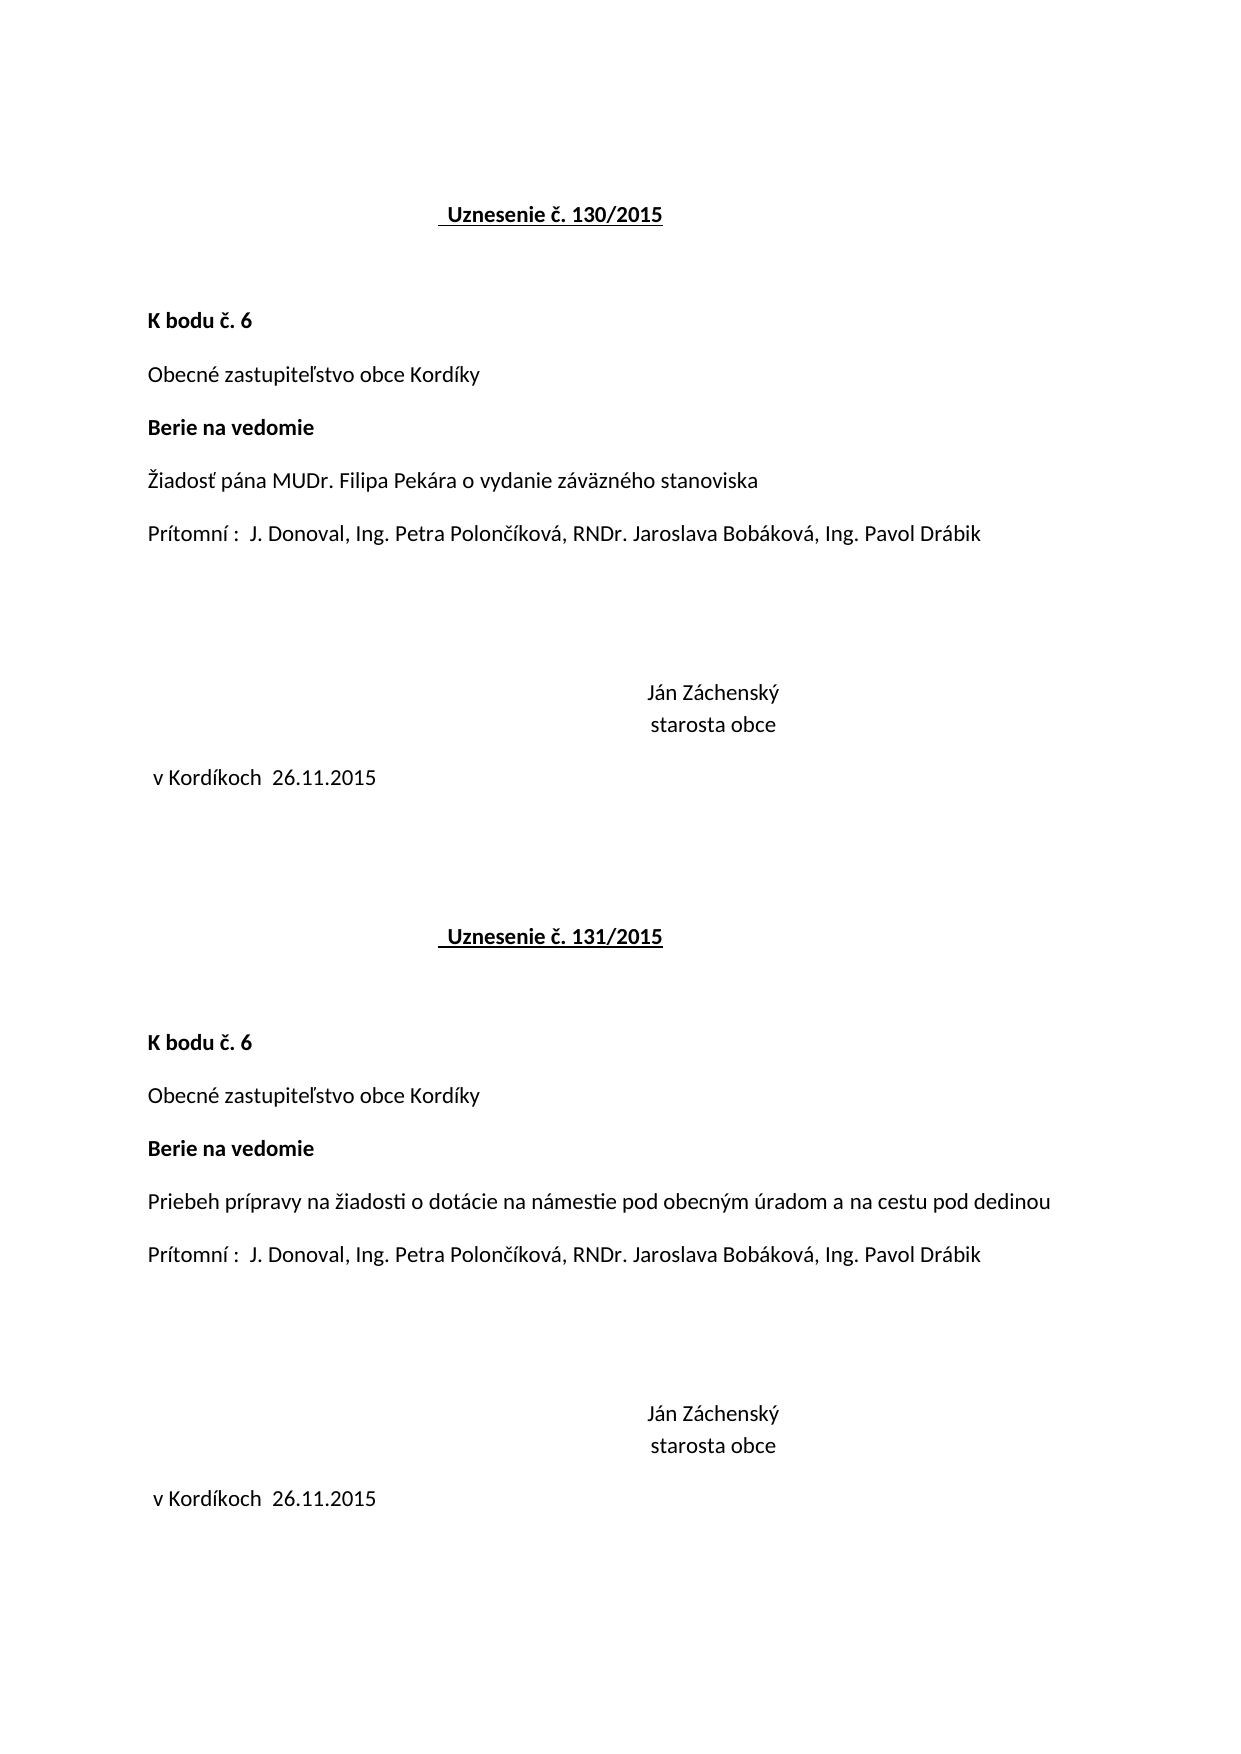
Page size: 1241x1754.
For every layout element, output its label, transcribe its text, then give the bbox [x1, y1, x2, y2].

text Obecné zastupiteľstvo obce Kordíky [148, 360, 1093, 388]
text Berie na vedomie [148, 1134, 1093, 1162]
text Prítomní : J. Donoval, Ing. Petra Polončíková, RNDr. Jaroslava Bobáková, Ing. Pavol Drábik [148, 519, 1093, 547]
text Berie na vedomie [148, 413, 1093, 441]
text Ján Záchenský starosta obce [148, 1399, 1093, 1459]
text Uznesenie č. 131/2015 [148, 922, 1093, 950]
text v Kordíkoch 26.11.2015 [148, 1484, 1093, 1512]
text Obecné zastupiteľstvo obce Kordíky [148, 1081, 1093, 1109]
text Žiadosť pána MUDr. Filipa Pekára o vydanie záväzného stanoviska [148, 466, 1093, 494]
text K bodu č. 6 [148, 1028, 1093, 1056]
text Priebeh prípravy na žiadosti o dotácie na námestie pod obecným úradom a na cestu pod dedinou [148, 1187, 1093, 1215]
text K bodu č. 6 [148, 307, 1093, 335]
text Ján Záchenský starosta obce [148, 678, 1093, 738]
text Uznesenie č. 130/2015 [148, 201, 1093, 229]
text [148, 1240, 1093, 1268]
text v Kordíkoch 26.11.2015 [148, 763, 1093, 791]
